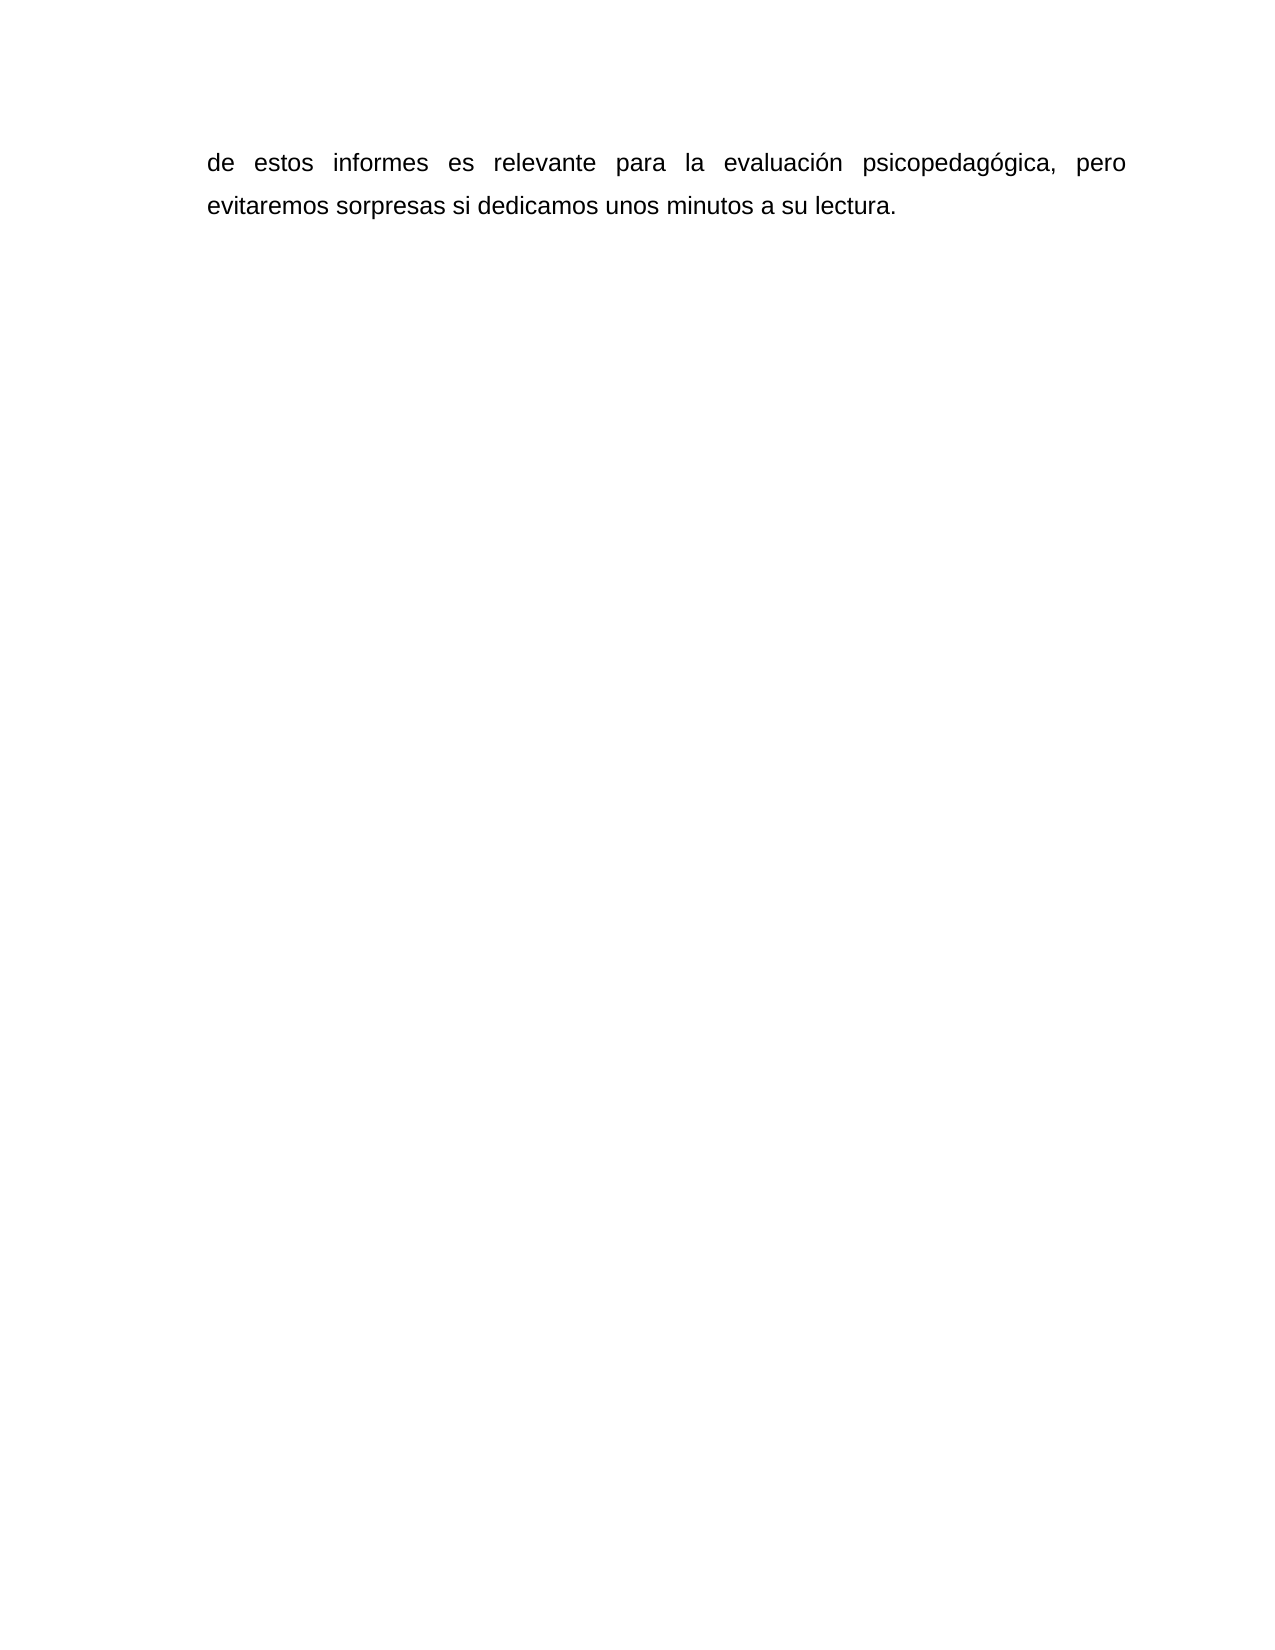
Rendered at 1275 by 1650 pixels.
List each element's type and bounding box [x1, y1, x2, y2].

text [207, 148, 1127, 219]
